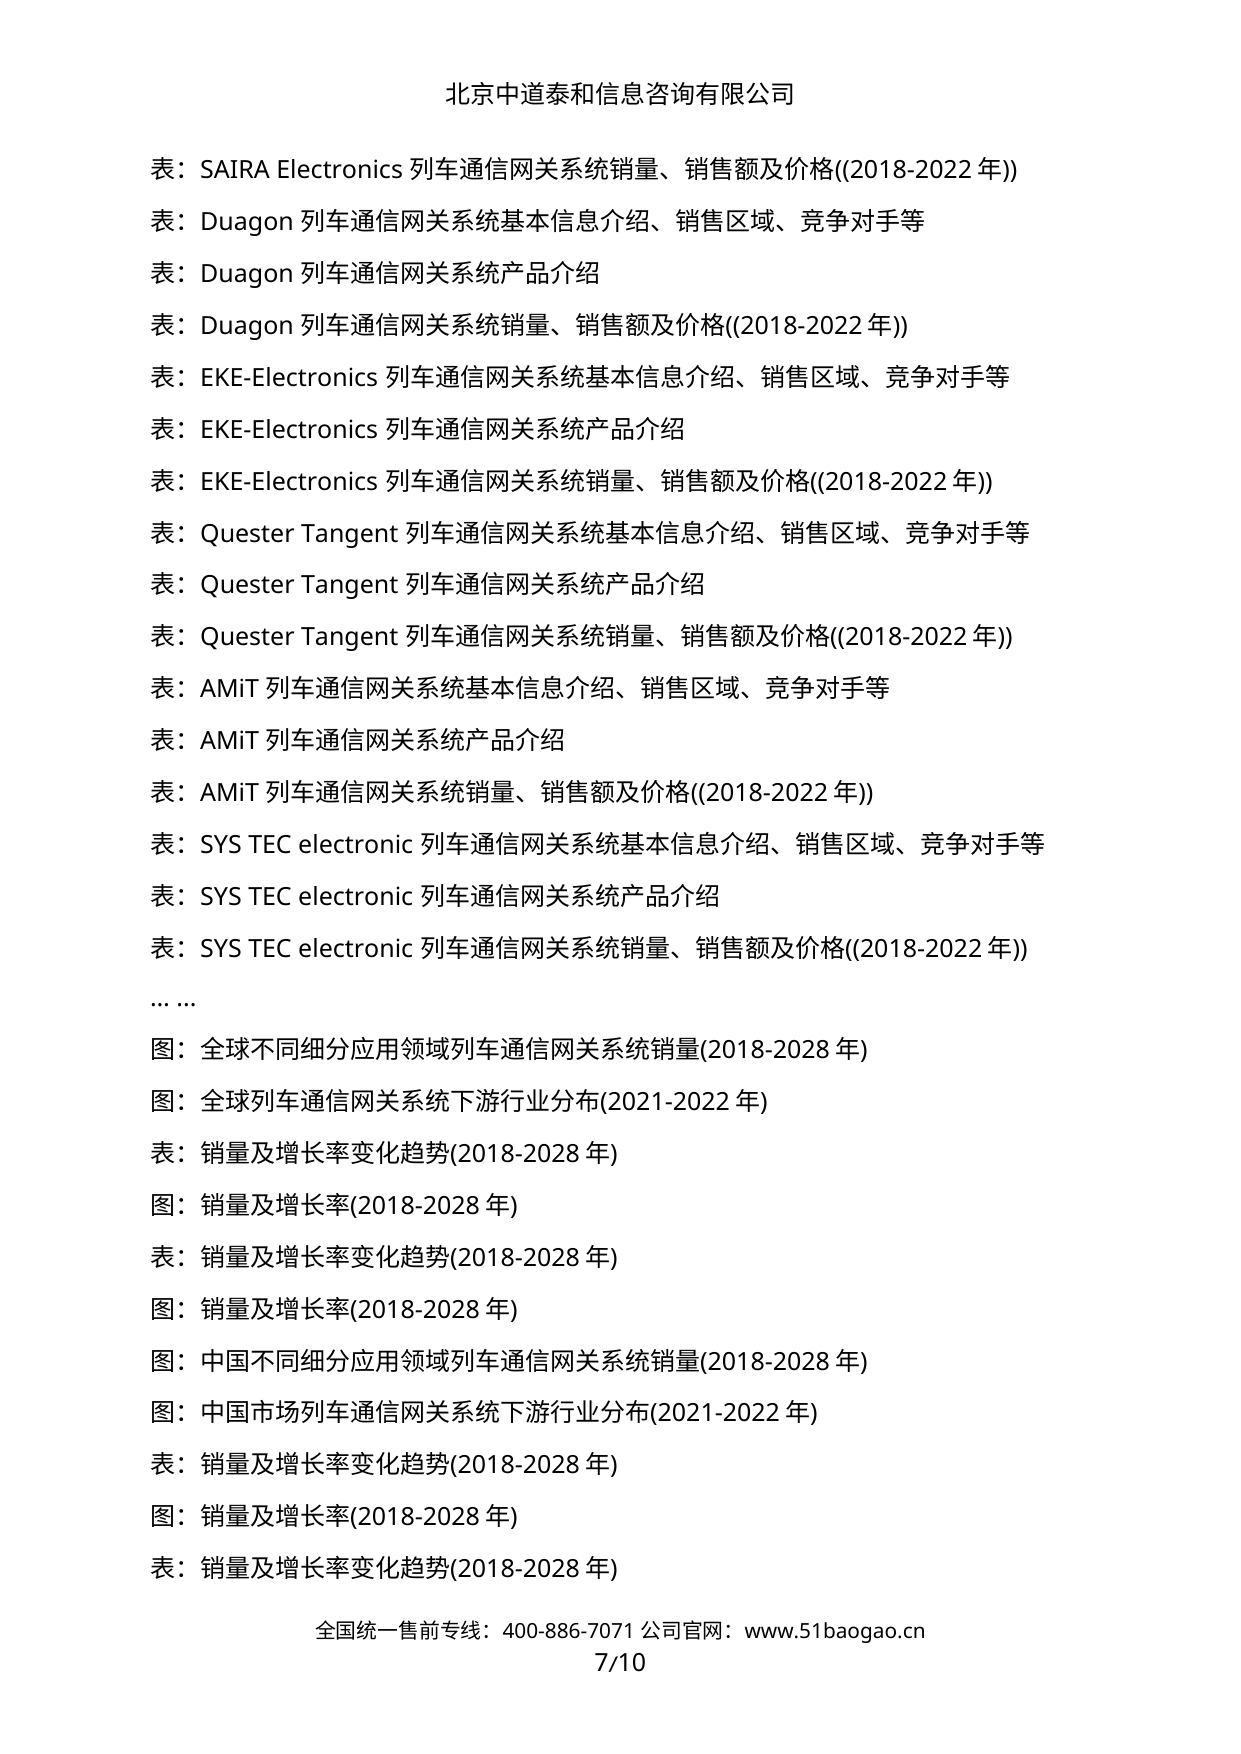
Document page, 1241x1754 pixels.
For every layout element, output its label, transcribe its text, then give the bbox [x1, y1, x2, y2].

text 表：销量及增长率变化趋势(2018-2028年) [150, 1548, 1090, 1585]
text 表：销量及增长率变化趋势(2018-2028年) [150, 1445, 1090, 1481]
text 表：Duagon 列车通信网关系统产品介绍 [150, 254, 1090, 290]
text 表：Duagon 列车通信网关系统销量、销售额及价格((2018-2022年)) [150, 306, 1090, 342]
text 表：Duagon 列车通信网关系统基本信息介绍、销售区域、竞争对手等 [150, 202, 1090, 238]
text 表：EKE-Electronics 列车通信网关系统销量、销售额及价格((2018-2022年)) [150, 461, 1090, 497]
text 表：AMiT 列车通信网关系统基本信息介绍、销售区域、竞争对手等 [150, 669, 1090, 705]
text … ... [150, 980, 1090, 1014]
text 表：Quester Tangent 列车通信网关系统基本信息介绍、销售区域、竞争对手等 [150, 513, 1090, 549]
text 图：中国不同细分应用领域列车通信网关系统销量(2018-2028年) [150, 1341, 1090, 1377]
text 图：销量及增长率(2018-2028年) [150, 1289, 1090, 1325]
text 图：销量及增长率(2018-2028年) [150, 1497, 1090, 1533]
text 图：全球列车通信网关系统下游行业分布(2021-2022年) [150, 1082, 1090, 1118]
text 表：AMiT 列车通信网关系统销量、销售额及价格((2018-2022年)) [150, 772, 1090, 809]
text 表：Quester Tangent 列车通信网关系统产品介绍 [150, 565, 1090, 601]
text 表：销量及增长率变化趋势(2018-2028年) [150, 1133, 1090, 1170]
text 图：销量及增长率(2018-2028年) [150, 1185, 1090, 1222]
text 表：SYS TEC electronic 列车通信网关系统产品介绍 [150, 876, 1090, 912]
text 表：SAIRA Electronics 列车通信网关系统销量、销售额及价格((2018-2022年)) [150, 150, 1090, 186]
text 表：Quester Tangent 列车通信网关系统销量、销售额及价格((2018-2022年)) [150, 617, 1090, 653]
text 图：中国市场列车通信网关系统下游行业分布(2021-2022年) [150, 1393, 1090, 1429]
text 表：EKE-Electronics 列车通信网关系统产品介绍 [150, 409, 1090, 446]
text 表：EKE-Electronics 列车通信网关系统基本信息介绍、销售区域、竞争对手等 [150, 357, 1090, 394]
text 表：SYS TEC electronic 列车通信网关系统基本信息介绍、销售区域、竞争对手等 [150, 824, 1090, 861]
text 表：SYS TEC electronic 列车通信网关系统销量、销售额及价格((2018-2022年)) [150, 928, 1090, 964]
text 表：销量及增长率变化趋势(2018-2028年) [150, 1237, 1090, 1273]
text 表：AMiT 列车通信网关系统产品介绍 [150, 721, 1090, 757]
text 图：全球不同细分应用领域列车通信网关系统销量(2018-2028年) [150, 1030, 1090, 1066]
